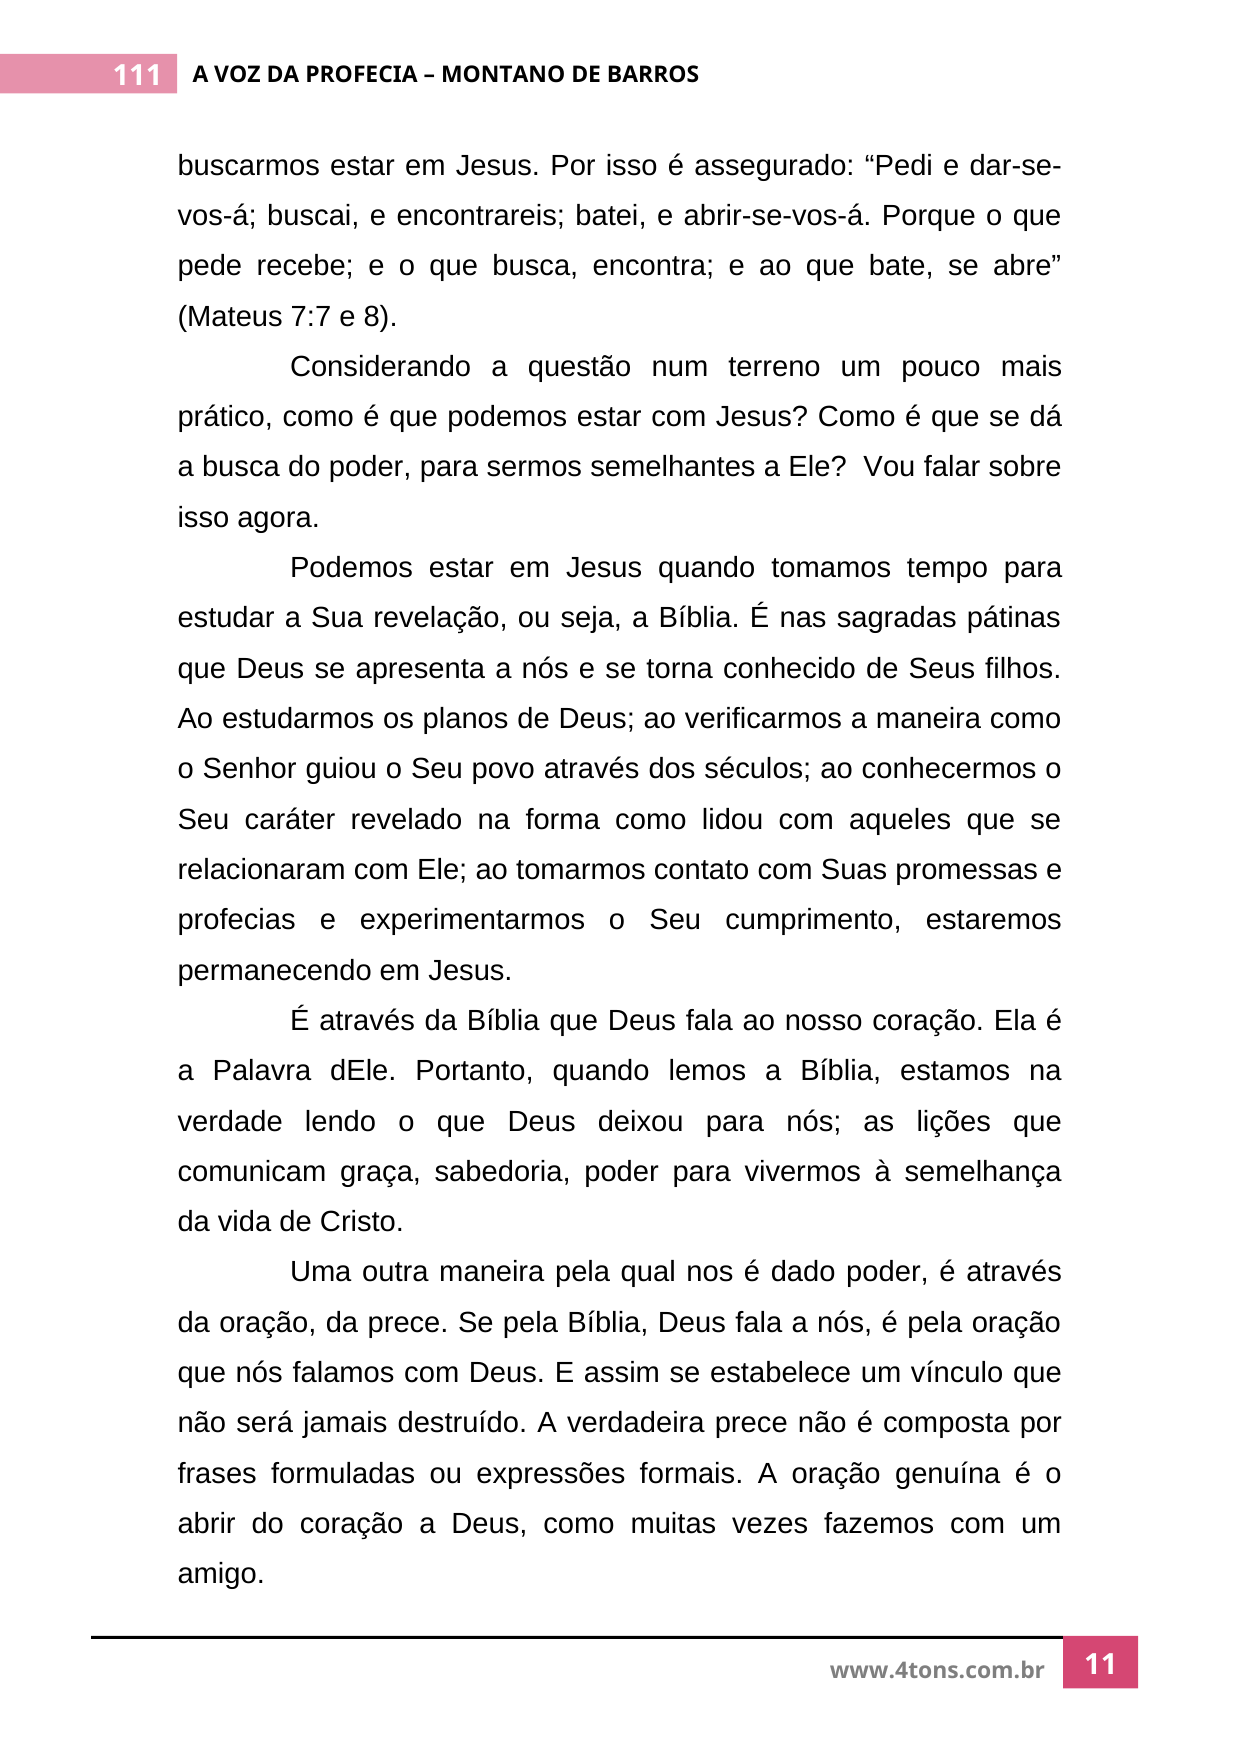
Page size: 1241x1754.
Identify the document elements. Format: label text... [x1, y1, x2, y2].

text É através da Bíblia que Deus fala ao nosso coração. Ela é a Palavra dEle. Portanto, quando lemos a Bíblia, estamos na verdade lendo o que Deus deixou para nós; as lições que comunicam graça, sabedoria, poder para vivermos à semelhança da vida de Cristo. [177, 1003, 1063, 1238]
text Podemos estar em Jesus quando tomamos tempo para estudar a Sua revelação, ou seja, a Bíblia. É nas sagradas pátinas que Deus se apresenta a nós e se torna conhecido de Seus filhos. Ao estudarmos os planos de Deus; ao verificarmos a maneira como o Senhor guiou o Seu povo através dos séculos; ao conhecermos o Seu caráter revelado na forma como lidou com aqueles que se relacionaram com Ele; ao tomarmos contato com Suas promessas e profecias e experimentarmos o Seu cumprimento, estaremos permanecendo em Jesus. [177, 550, 1063, 986]
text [177, 148, 1063, 332]
text Uma outra maneira pela qual nos é dado poder, é através da oração, da prece. Se pela Bíblia, Deus fala a nós, é pela oração que nós falamos com Deus. E assim se estabelece um vínculo que não será jamais destruído. A verdadeira prece não é composta por frases formuladas ou expressões formais. A oração genuína é o abrir do coração a Deus, como muitas vezes fazemos com um amigo. [177, 1254, 1063, 1590]
text Considerando a questão num terreno um pouco mais prático, como é que podemos estar com Jesus? Como é que se dá a busca do poder, para sermos semelhantes a Ele? Vou falar sobre isso agora. [177, 349, 1063, 533]
